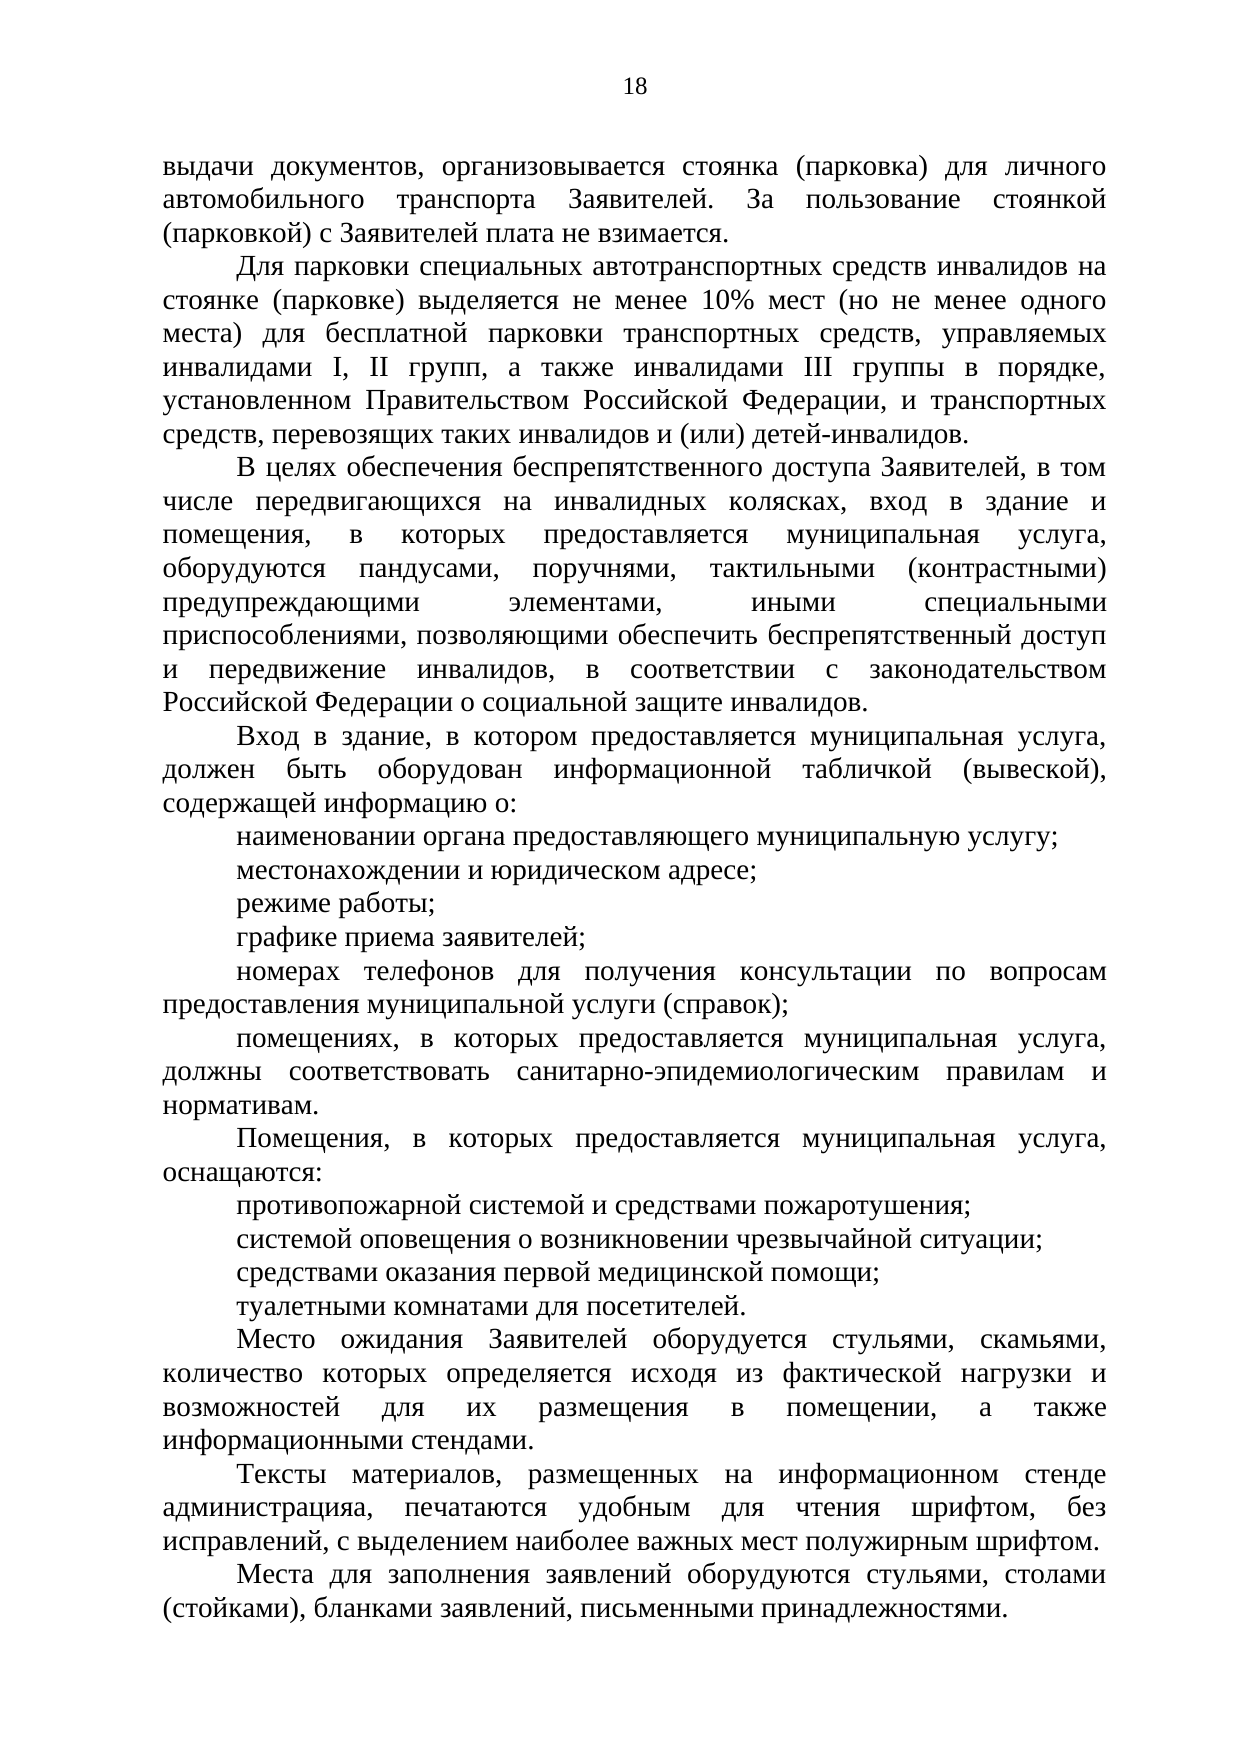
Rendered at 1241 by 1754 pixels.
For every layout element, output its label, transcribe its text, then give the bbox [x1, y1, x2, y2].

text режиме работы; [162, 886, 1107, 919]
text В целях обеспечения беспрепятственного доступа Заявителей, в том числе передвигающихся на инвалидных колясках, вход в здание и помещения, в которых предоставляется муниципальная услуга, оборудуются пандусами, поручнями, тактильными (контрастными) предупреждающими элементами, иными специальными приспособлениями, позволяющими обеспечить беспрепятственный доступ и передвижение инвалидов, в соответствии с законодательством Российской Федерации о социальной защите инвалидов. [162, 449, 1107, 718]
text Помещения, в которых предоставляется муниципальная услуга, оснащаются: [162, 1120, 1107, 1187]
text Вход в здание, в котором предоставляется муниципальная услуга, должен быть оборудован информационной табличкой (вывеской), содержащей информацию о: [162, 718, 1107, 818]
text помещениях, в которых предоставляется муниципальная услуга, должны соответствовать санитарно-эпидемиологическим правилам и нормативам. [162, 1020, 1107, 1120]
text туалетными комнатами для посетителей. [162, 1288, 1107, 1322]
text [162, 148, 1107, 248]
text графике приема заявителей; [162, 919, 1107, 953]
text системой оповещения о возникновении чрезвычайной ситуации; [162, 1221, 1107, 1254]
text средствами оказания первой медицинской помощи; [162, 1254, 1107, 1288]
text Место ожидания Заявителей оборудуется стульями, скамьями, количество которых определяется исходя из фактической нагрузки и возможностей для их размещения в помещении, а также информационными стендами. [162, 1322, 1107, 1456]
text местонахождении и юридическом адресе; [162, 852, 1107, 886]
text наименовании органа предоставляющего муниципальную услугу; [162, 818, 1107, 852]
text Места для заполнения заявлений оборудуются стульями, столами (стойками), бланками заявлений, письменными принадлежностями. [162, 1556, 1107, 1623]
text номерах телефонов для получения консультации по вопросам предоставления муниципальной услуги (справок); [162, 953, 1107, 1020]
text Тексты материалов, размещенных на информационном стенде администрацияа, печатаются удобным для чтения шрифтом, без исправлений, с выделением наиболее важных мест полужирным шрифтом. [162, 1456, 1107, 1556]
text Для парковки специальных автотранспортных средств инвалидов на стоянке (парковке) выделяется не менее 10% мест (но не менее одного места) для бесплатной парковки транспортных средств, управляемых инвалидами I, II групп, а также инвалидами III группы в порядке, установленном Правительством Российской Федерации, и транспортных средств, перевозящих таких инвалидов и (или) детей-инвалидов. [162, 248, 1107, 449]
text противопожарной системой и средствами пожаротушения; [162, 1187, 1107, 1221]
